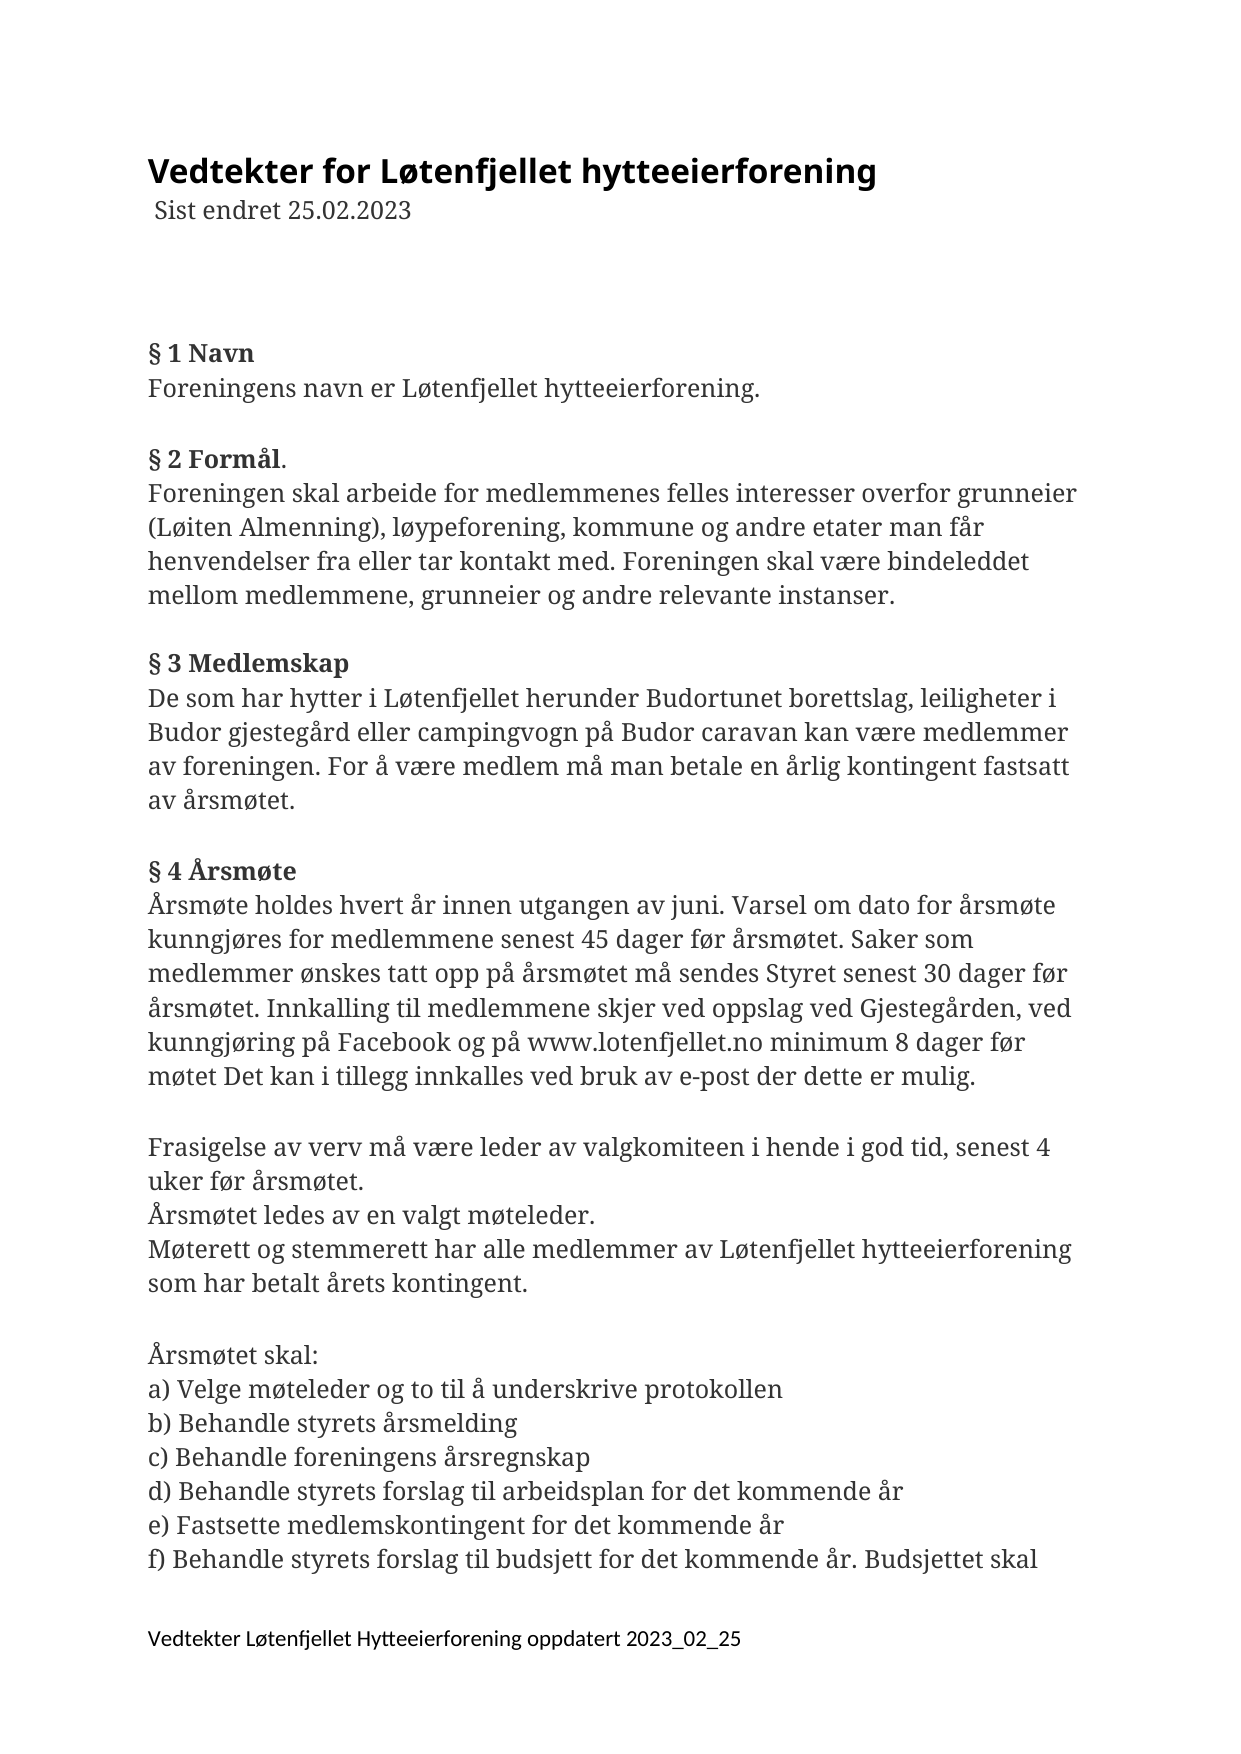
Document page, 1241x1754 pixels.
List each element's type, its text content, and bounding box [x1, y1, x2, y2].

text Vedtekter for Løtenfjellet hytteeierforening [148, 148, 1093, 193]
text Frasigelse av verv må være leder av valgkomiteen i hende i god tid, senest 4 uker før årsmøtet. Årsmøtet ledes av en valgt møteleder. Møterett og stemmerett har alle medlemmer av Løtenfjellet hytteeierforening som har betalt årets kontingent. [148, 1130, 1093, 1300]
text § 3 Medlemskap De som har hytter i Løtenfjellet herunder Budortunet borettslag, leiligheter i Budor gjestegård eller campingvogn på Budor caravan kan være medlemmer av foreningen. For å være medlem må man betale en årlig kontingent fastsatt av årsmøtet. [148, 646, 1093, 816]
text Foreningen skal arbeide for medlemmenes felles interesser overfor grunneier (Løiten Almenning), løypeforening, kommune og andre etater man får henvendelser fra eller tar kontakt med. Foreningen skal være bindeleddet mellom medlemmene, grunneier og andre relevante instanser. [148, 476, 1093, 612]
text § 1 Navn Foreningens navn er Løtenfjellet hytteeierforening. [148, 336, 1093, 404]
text § 2 Formål. [148, 442, 1093, 476]
text § 4 Årsmøte Årsmøte holdes hvert år innen utgangen av juni. Varsel om dato for årsmøte kunngjøres for medlemmene senest 45 dager før årsmøtet. Saker som medlemmer ønskes tatt opp på årsmøtet må sendes Styret senest 30 dager før årsmøtet. Innkalling til medlemmene skjer ved oppslag ved Gjestegården, ved kunngjøring på Facebook og på www.lotenfjellet.no minimum 8 dager før møtet Det kan i tillegg innkalles ved bruk av e-post der dette er mulig. [148, 854, 1093, 1092]
text Sist endret 25.02.2023 [148, 193, 1093, 227]
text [148, 1338, 1093, 1576]
